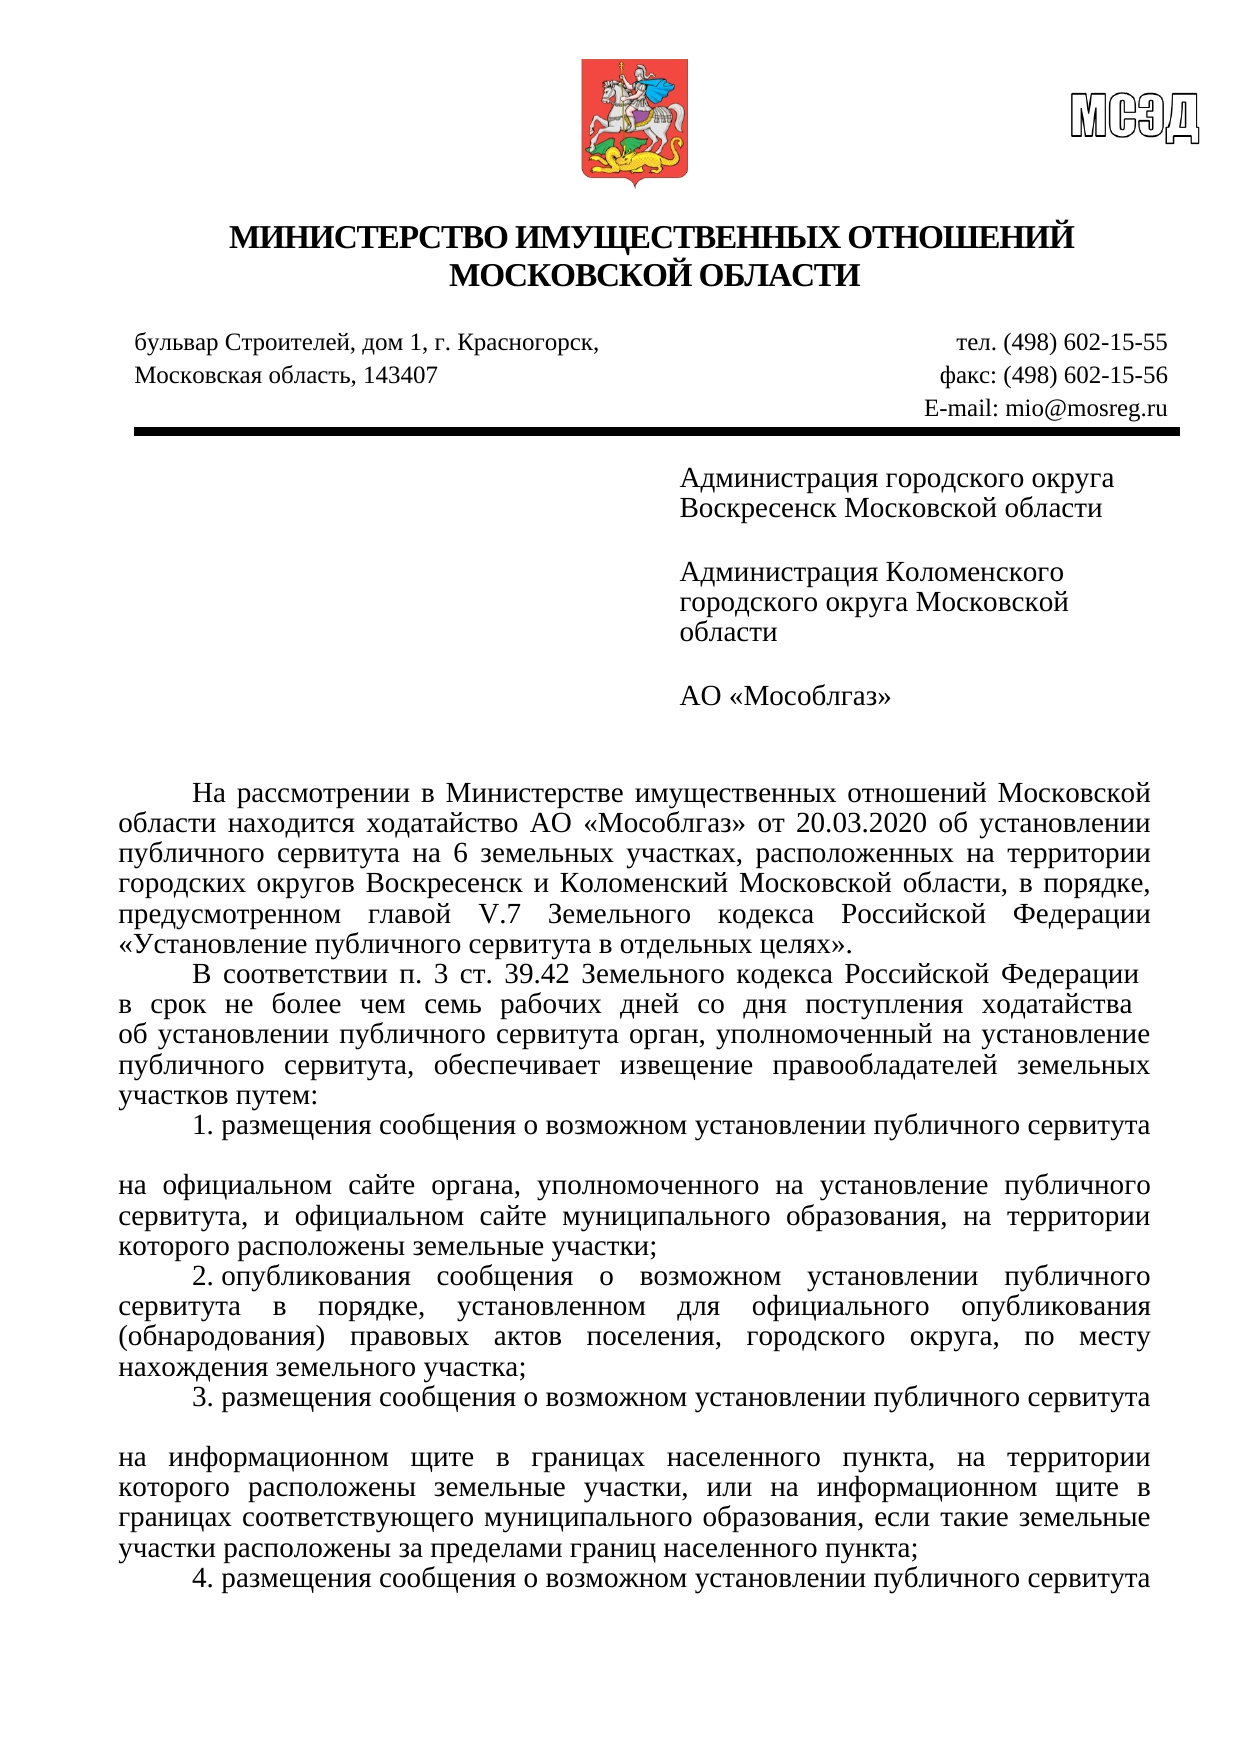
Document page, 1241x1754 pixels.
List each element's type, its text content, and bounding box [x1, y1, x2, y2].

text 1. размещения сообщения о возможном установлении публичного сервитута на официальном сайте органа, уполномоченного на установление публичного сервитута, и официальном сайте муниципального образования, на территории которого расположены земельные участки; [118, 1111, 1152, 1261]
text 3. размещения сообщения о возможном установлении публичного сервитута на информационном щите в границах населенного пункта, на территории которого расположены земельные участки, или на информационном щите в границах соответствующего муниципального образования, если такие земельные участки расположены за пределами границ населенного пункта; [118, 1382, 1152, 1563]
text Администрация Коломенского городского округа Московской области [679, 557, 1152, 648]
text 2. опубликования сообщения о возможном установлении публичного сервитута в порядке, установленном для официального опубликования (обнародования) правовых актов поселения, городского округа, по месту нахождения земельного участка; [118, 1261, 1152, 1382]
text АО «Мособлгаз» [679, 681, 1152, 711]
picture [1058, 83, 1213, 152]
text В соответствии п. 3 ст. 39.42 Земельного кодекса Российской Федерации в срок не более чем семь рабочих дней со дня поступления ходатайства об установлении публичного сервитута орган, уполномоченный на установление публичного сервитута, обеспечивает извещение правообладателей земельных участков путем: [118, 959, 1152, 1111]
text Администрация городского округа Воскресенск Московской области [679, 463, 1152, 524]
picture [581, 59, 688, 189]
text На рассмотрении в Министерстве имущественных отношений Московской области находится ходатайство АО «Мособлгаз» от 20.03.2020 об установлении публичного сервитута на 6 земельных участках, расположенных на территории городских округов Воскресенск и Коломенский Московской области, в порядке, предусмотренном главой V.7 Земельного кодекса Российской Федерации «Установление публичного сервитута в отдельных целях». [118, 778, 1152, 959]
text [118, 1563, 1152, 1624]
